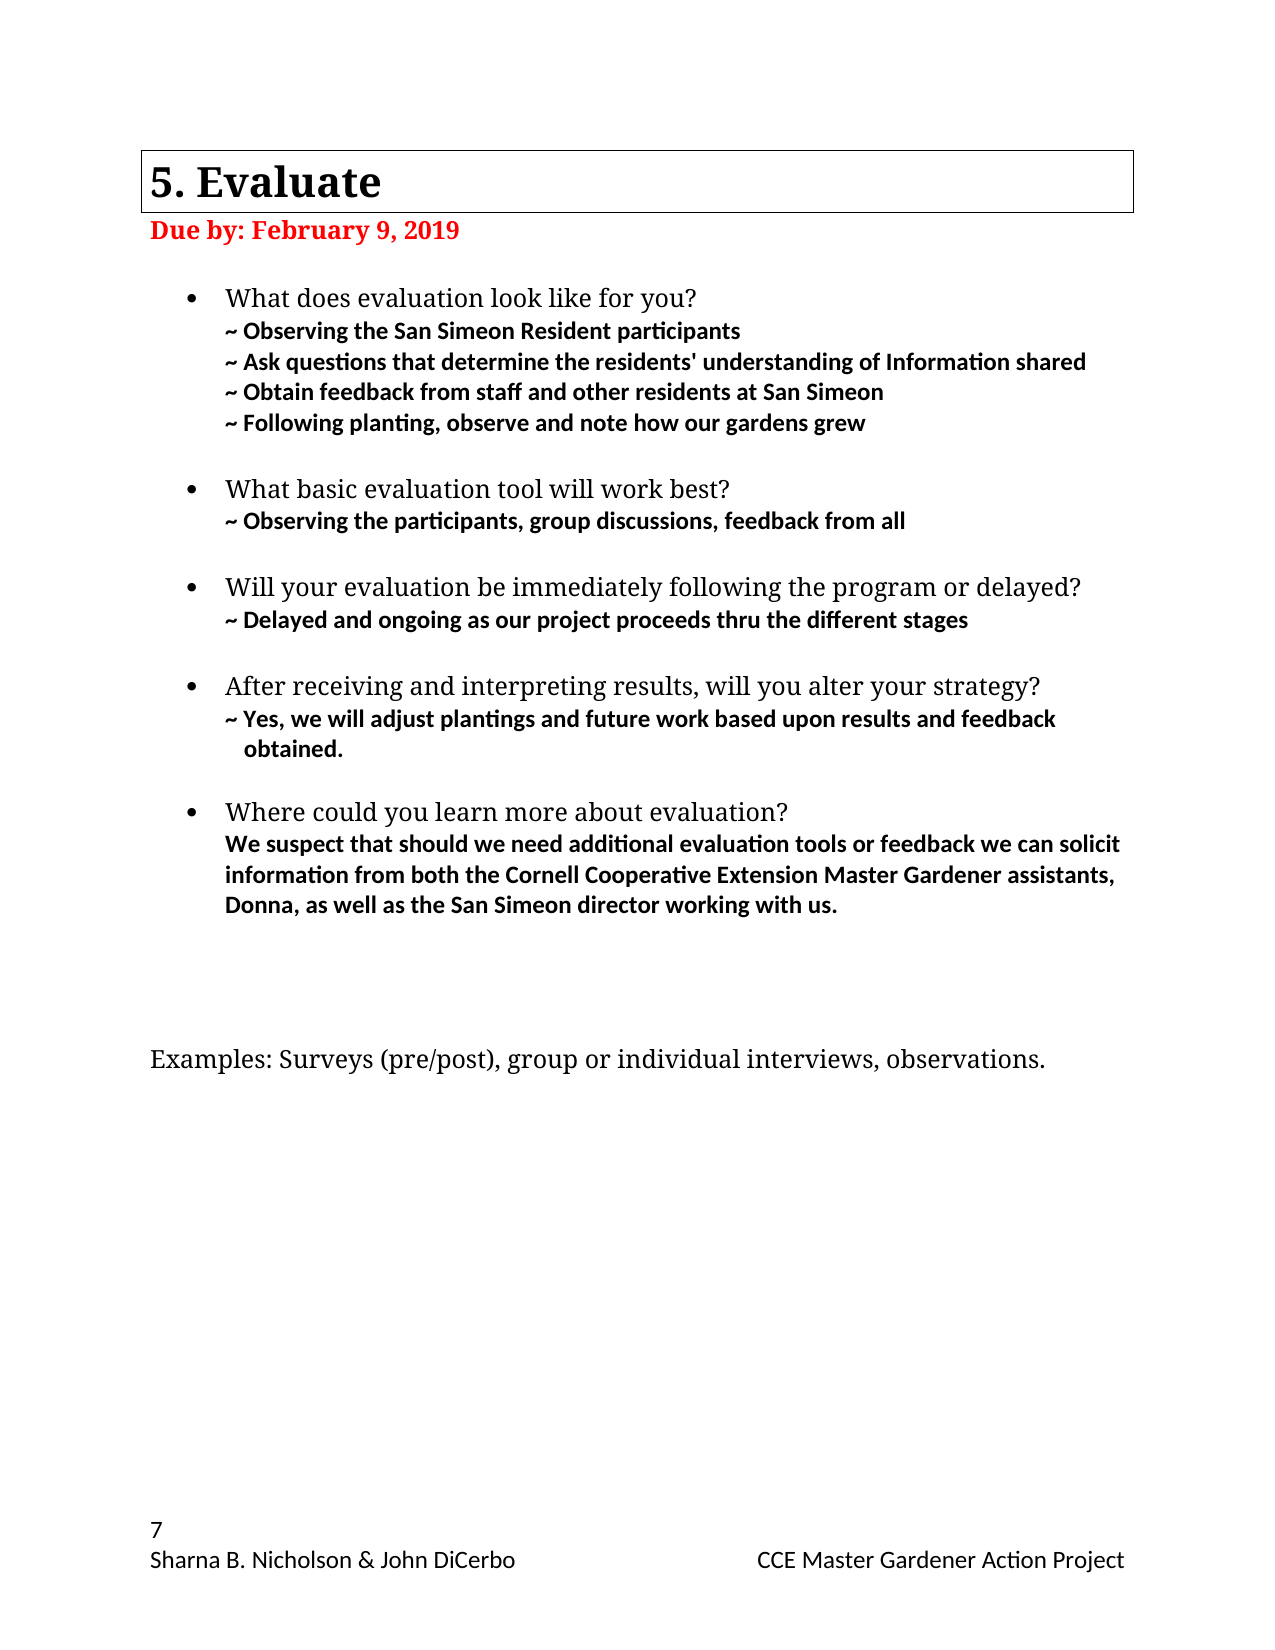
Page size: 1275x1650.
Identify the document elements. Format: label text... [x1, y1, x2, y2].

text Due by: February 9, 2019 [150, 213, 1125, 247]
text ~ Observing the San Simeon Resident participants [225, 315, 1125, 346]
list Will your evaluation be immediately following the program or delayed? [187, 570, 1125, 604]
text ~ Observing the participants, group discussions, feedback from all [225, 505, 1125, 536]
list What does evaluation look like for you? [187, 281, 1125, 315]
text ~ Obtain feedback from staff and other residents at San Simeon [225, 376, 1125, 407]
text Examples: Surveys (pre/post), group or individual interviews, observations. [150, 1042, 1125, 1076]
text ~ Ask questions that determine the residents' understanding of Information shared [225, 346, 1125, 376]
list What basic evaluation tool will work best? [187, 471, 1125, 505]
list After receiving and interpreting results, will you alter your strategy? [187, 669, 1125, 703]
text ~ Following planting, observe and note how our gardens grew [225, 407, 1125, 437]
text 5. Evaluate [142, 151, 1133, 212]
text ~ Delayed and ongoing as our project proceeds thru the different stages [225, 604, 1125, 634]
text ~ Yes, we will adjust plantings and future work based upon results and feedback obtained. [225, 703, 1125, 764]
text We suspect that should we need additional evaluation tools or feedback we can solicit information from both the Cornell Cooperative Extension Master Gardener assistants, Donna, as well as the San Simeon director working with us. [225, 828, 1125, 920]
list Where could you learn more about evaluation? [187, 794, 1125, 828]
